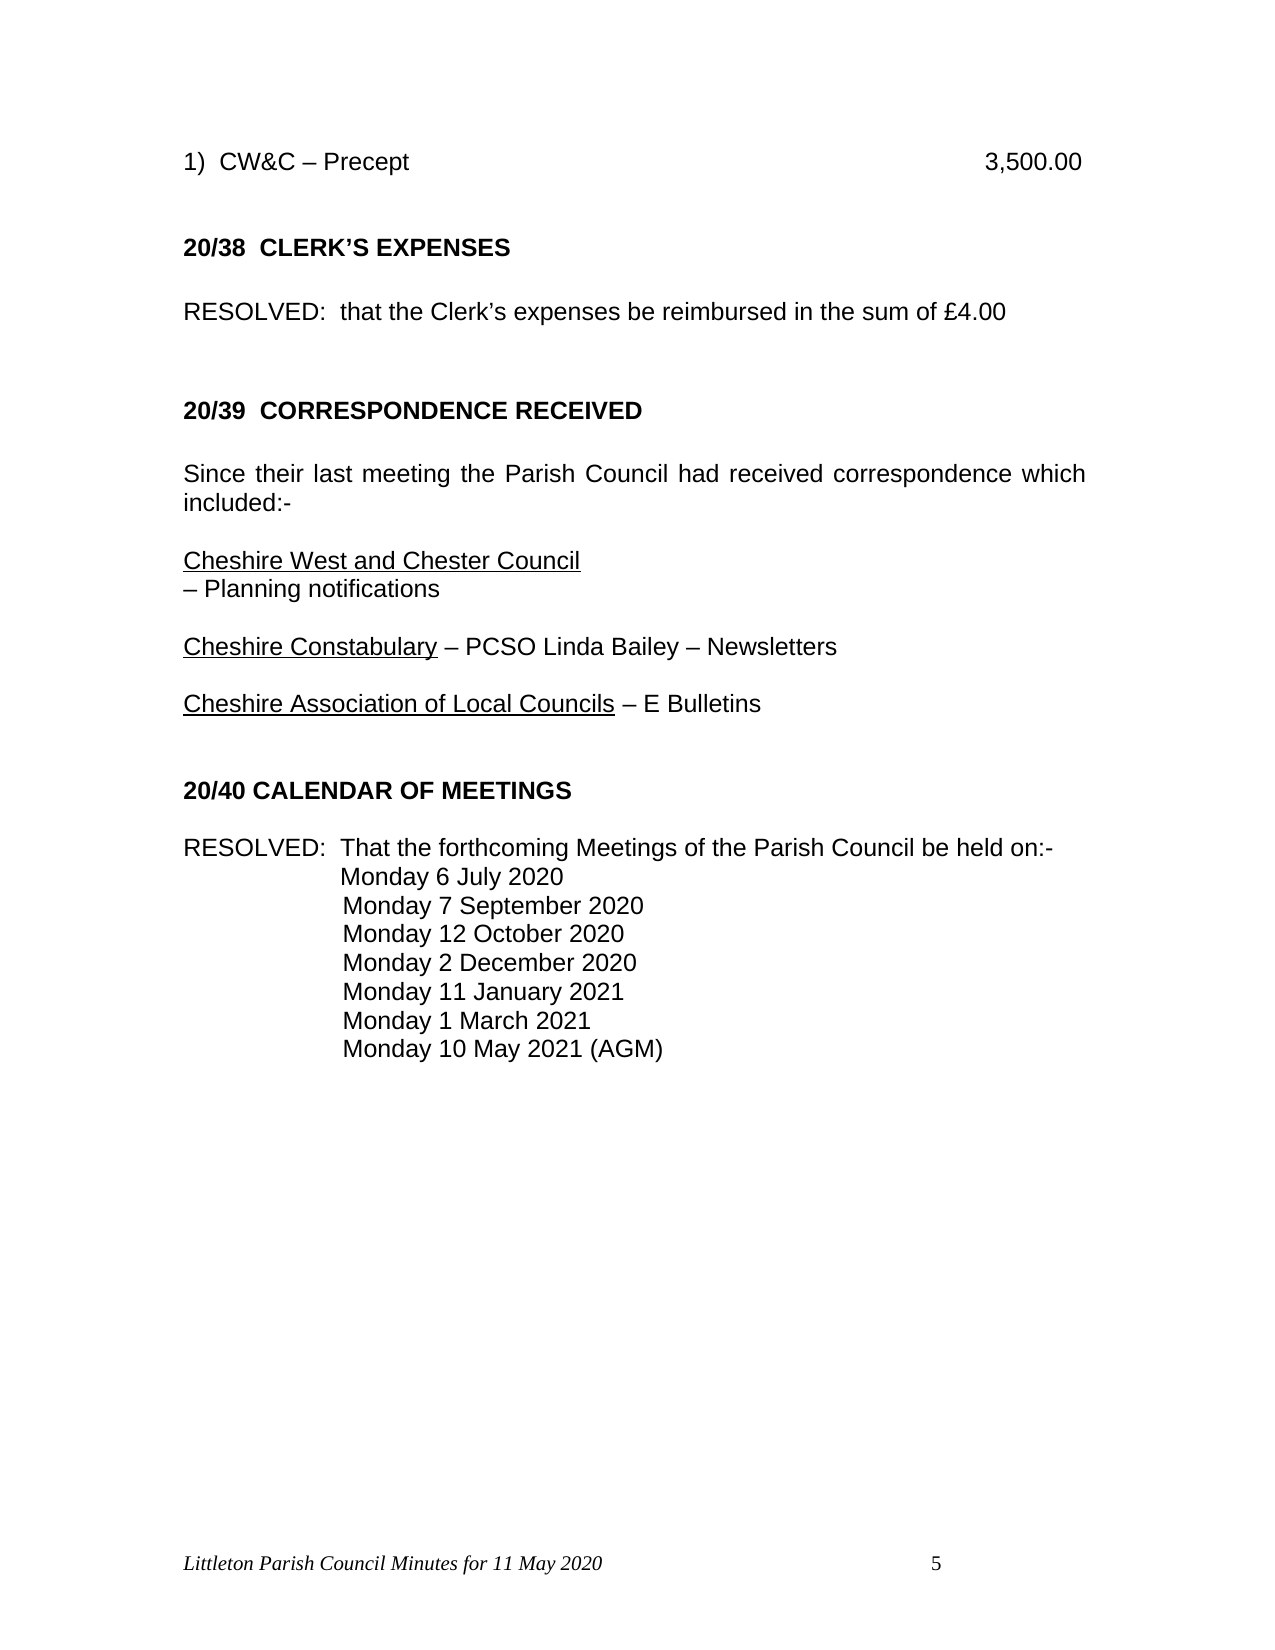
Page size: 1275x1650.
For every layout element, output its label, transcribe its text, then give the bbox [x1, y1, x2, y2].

text Cheshire Constabulary – PCSO Linda Bailey – Newsletters [183, 632, 1088, 661]
text Monday 12 October 2020 [183, 919, 1088, 948]
text 1) CW&C – Precept 3,500.00 [183, 147, 1088, 176]
subtitle 20/39 CORRESPONDENCE RECEIVED [183, 396, 1088, 424]
text Monday 6 July 2020 [183, 862, 1088, 891]
subtitle RESOLVED: that the Clerk’s expenses be reimbursed in the sum of £4.00 [183, 297, 1088, 326]
text – Planning notifications [183, 574, 1088, 603]
text 20/40 CALENDAR OF MEETINGS [183, 776, 1088, 804]
text Monday 7 September 2020 [183, 891, 1088, 919]
text Cheshire Association of Local Councils – E Bulletins [183, 689, 1088, 718]
text RESOLVED: That the forthcoming Meetings of the Parish Council be held on:- [183, 833, 1088, 862]
text Monday 2 December 2020 [183, 948, 1088, 977]
text Monday 10 May 2021 (AGM) [183, 1034, 1088, 1063]
text Monday 1 March 2021 [183, 1006, 1088, 1034]
text 20/38 CLERK’S EXPENSES [183, 233, 1088, 262]
text Since their last meeting the Parish Council had received correspondence which included:- [183, 459, 1088, 517]
text Monday 11 January 2021 [183, 977, 1088, 1006]
text Cheshire West and Chester Council [183, 546, 1088, 574]
